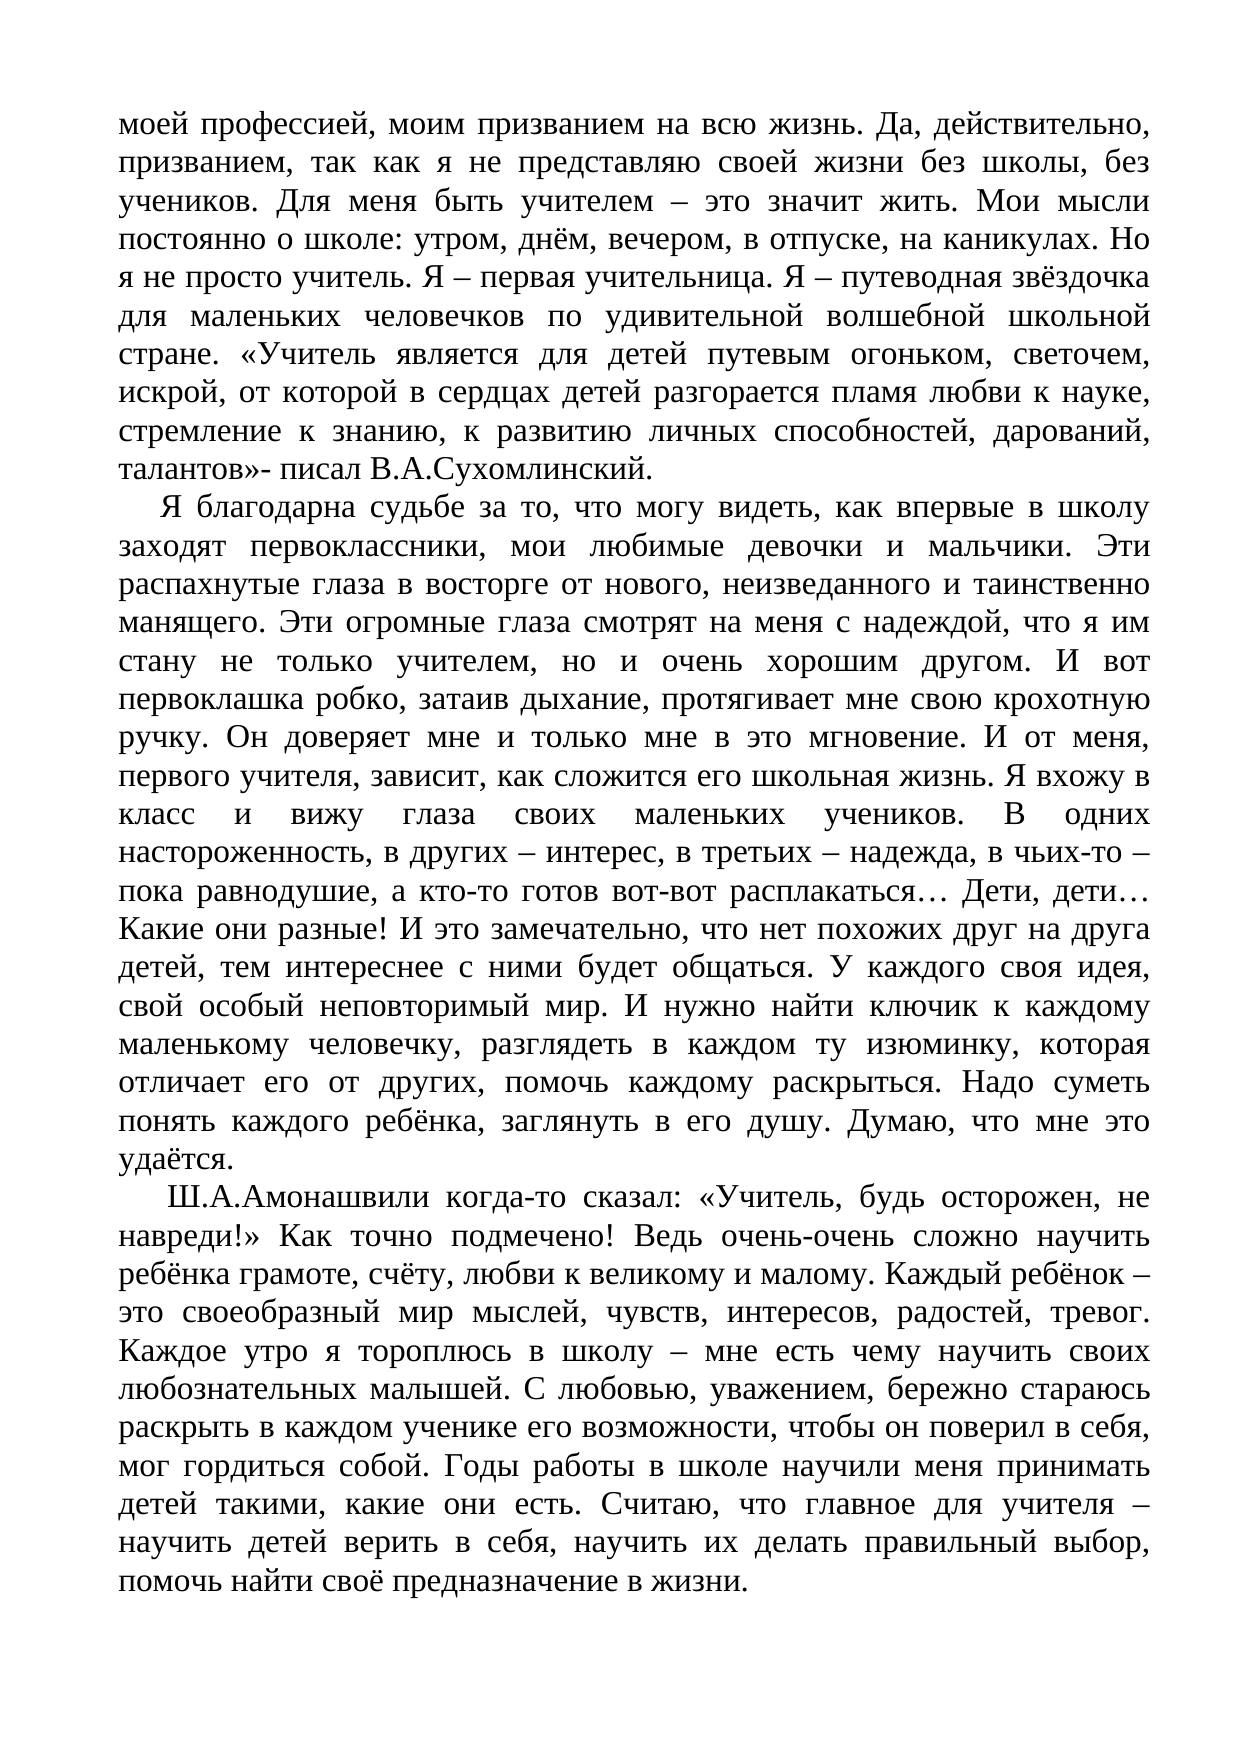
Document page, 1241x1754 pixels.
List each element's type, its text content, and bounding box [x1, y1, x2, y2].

text Ш.А.Амонашвили когда-то сказал: «Учитель, будь осторожен, не навреди!» Как точно подмечено! Ведь очень-очень сложно научить ребёнка грамоте, счёту, любви к великому и малому. Каждый ребёнок – это своеобразный мир мыслей, чувств, интересов, радостей, тревог. Каждое утро я тороплюсь в школу – мне есть чему научить своих любознательных малышей. С любовью, уважением, бережно стараюсь раскрыть в каждом ученике его возможности, чтобы он поверил в себя, мог гордиться собой. Годы работы в школе научили меня принимать детей такими, какие они есть. Считаю, что главное для учителя – научить детей верить в себя, научить их делать правильный выбор, помочь найти своё предназначение в жизни. [118, 1177, 1152, 1598]
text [118, 103, 1152, 487]
text Я благодарна судьбе за то, что могу видеть, как впервые в школу заходят первоклассники, мои любимые девочки и мальчики. Эти распахнутые глаза в восторге от нового, неизведанного и таинственно манящего. Эти огромные глаза смотрят на меня с надеждой, что я им стану не только учителем, но и очень хорошим другом. И вот первоклашка робко, затаив дыхание, протягивает мне свою крохотную ручку. Он доверяет мне и только мне в это мгновение. И от меня, первого учителя, зависит, как сложится его школьная жизнь. Я вхожу в класс и вижу глаза своих маленьких учеников. В одних настороженность, в других – интерес, в третьих – надежда, в чьих-то – пока равнодушие, а кто-то готов вот-вот расплакаться… Дети, дети… Какие они разные! И это замечательно, что нет похожих друг на друга детей, тем интереснее с ними будет общаться. У каждого своя идея, свой особый неповторимый мир. И нужно найти ключик к каждому маленькому человечку, разглядеть в каждом ту изюминку, которая отличает его от других, помочь каждому раскрыться. Надо суметь понять каждого ребёнка, заглянуть в его душу. Думаю, что мне это удаётся. [118, 487, 1152, 1177]
